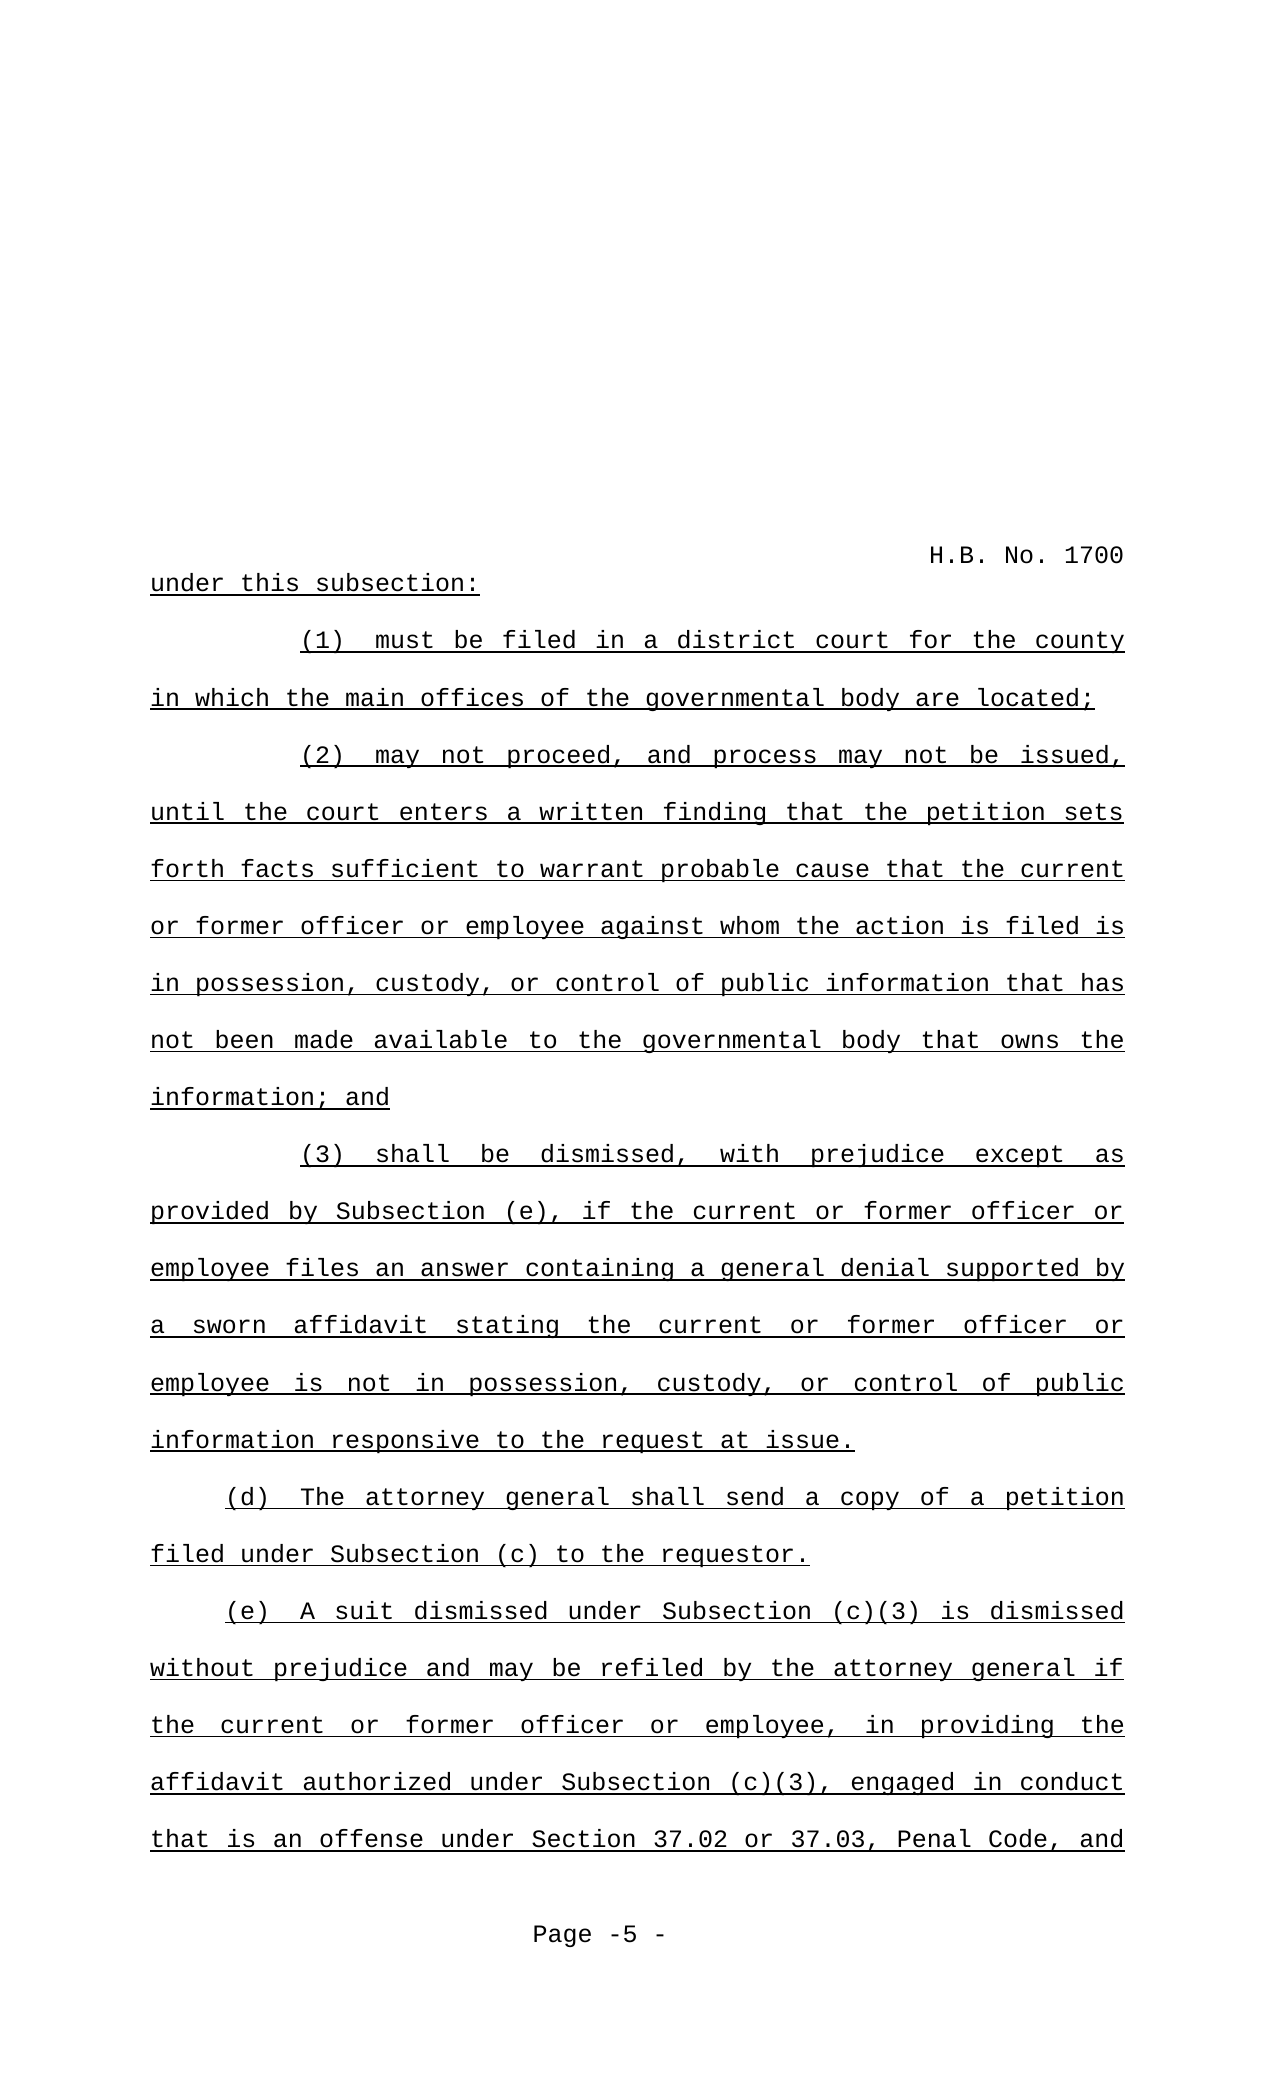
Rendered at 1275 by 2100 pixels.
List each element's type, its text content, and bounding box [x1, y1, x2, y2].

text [150, 571, 1125, 599]
text (2) may not proceed, and process may not be issued, until the court enters a written finding that the petition sets forth facts sufficient to warrant probable cause that the current or former officer or employee against whom the action is filed is in possession, custody, or control of public information that has not been made available to the governmental body that owns the information; and [150, 881, 1125, 937]
text (3) shall be dismissed, with prejudice except as provided by Subsection (e), if the current or former officer or employee files an answer containing a general denial supported by a sworn affidavit stating the current or former officer or employee is not in possession, custody, or control of public information responsive to the request at issue. [150, 1395, 1125, 1456]
text (3) shall be dismissed, with prejudice except as provided by Subsection (e), if the current or former officer or employee files an answer containing a general denial supported by a sworn affidavit stating the current or former officer or employee is not in possession, custody, or control of public information responsive to the request at issue. [150, 1281, 1125, 1336]
text (2) may not proceed, and process may not be issued, until the court enters a written finding that the petition sets forth facts sufficient to warrant probable cause that the current or former officer or employee against whom the action is filed is in possession, custody, or control of public information that has not been made available to the governmental body that owns the information; and [150, 1052, 1125, 1113]
text (d) The attorney general shall send a copy of a petition filed under Subsection (c) to the requestor. [150, 1484, 1125, 1570]
text (2) may not proceed, and process may not be issued, until the court enters a written finding that the petition sets forth facts sufficient to warrant probable cause that the current or former officer or employee against whom the action is filed is in possession, custody, or control of public information that has not been made available to the governmental body that owns the information; and [150, 995, 1125, 1051]
text (3) shall be dismissed, with prejudice except as provided by Subsection (e), if the current or former officer or employee files an answer containing a general denial supported by a sworn affidavit stating the current or former officer or employee is not in possession, custody, or control of public information responsive to the request at issue. [150, 1338, 1125, 1393]
text (2) may not proceed, and process may not be issued, until the court enters a written finding that the petition sets forth facts sufficient to warrant probable cause that the current or former officer or employee against whom the action is filed is in possession, custody, or control of public information that has not been made available to the governmental body that owns the information; and [150, 742, 1125, 880]
text (2) may not proceed, and process may not be issued, until the court enters a written finding that the petition sets forth facts sufficient to warrant probable cause that the current or former officer or employee against whom the action is filed is in possession, custody, or control of public information that has not been made available to the governmental body that owns the information; and [150, 938, 1125, 994]
text (3) shall be dismissed, with prejudice except as provided by Subsection (e), if the current or former officer or employee files an answer containing a general denial supported by a sworn affidavit stating the current or former officer or employee is not in possession, custody, or control of public information responsive to the request at issue. [150, 1142, 1125, 1279]
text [150, 1795, 1125, 1850]
text (1) must be filed in a district court for the county in which the main offices of the governmental body are located; [150, 628, 1125, 713]
